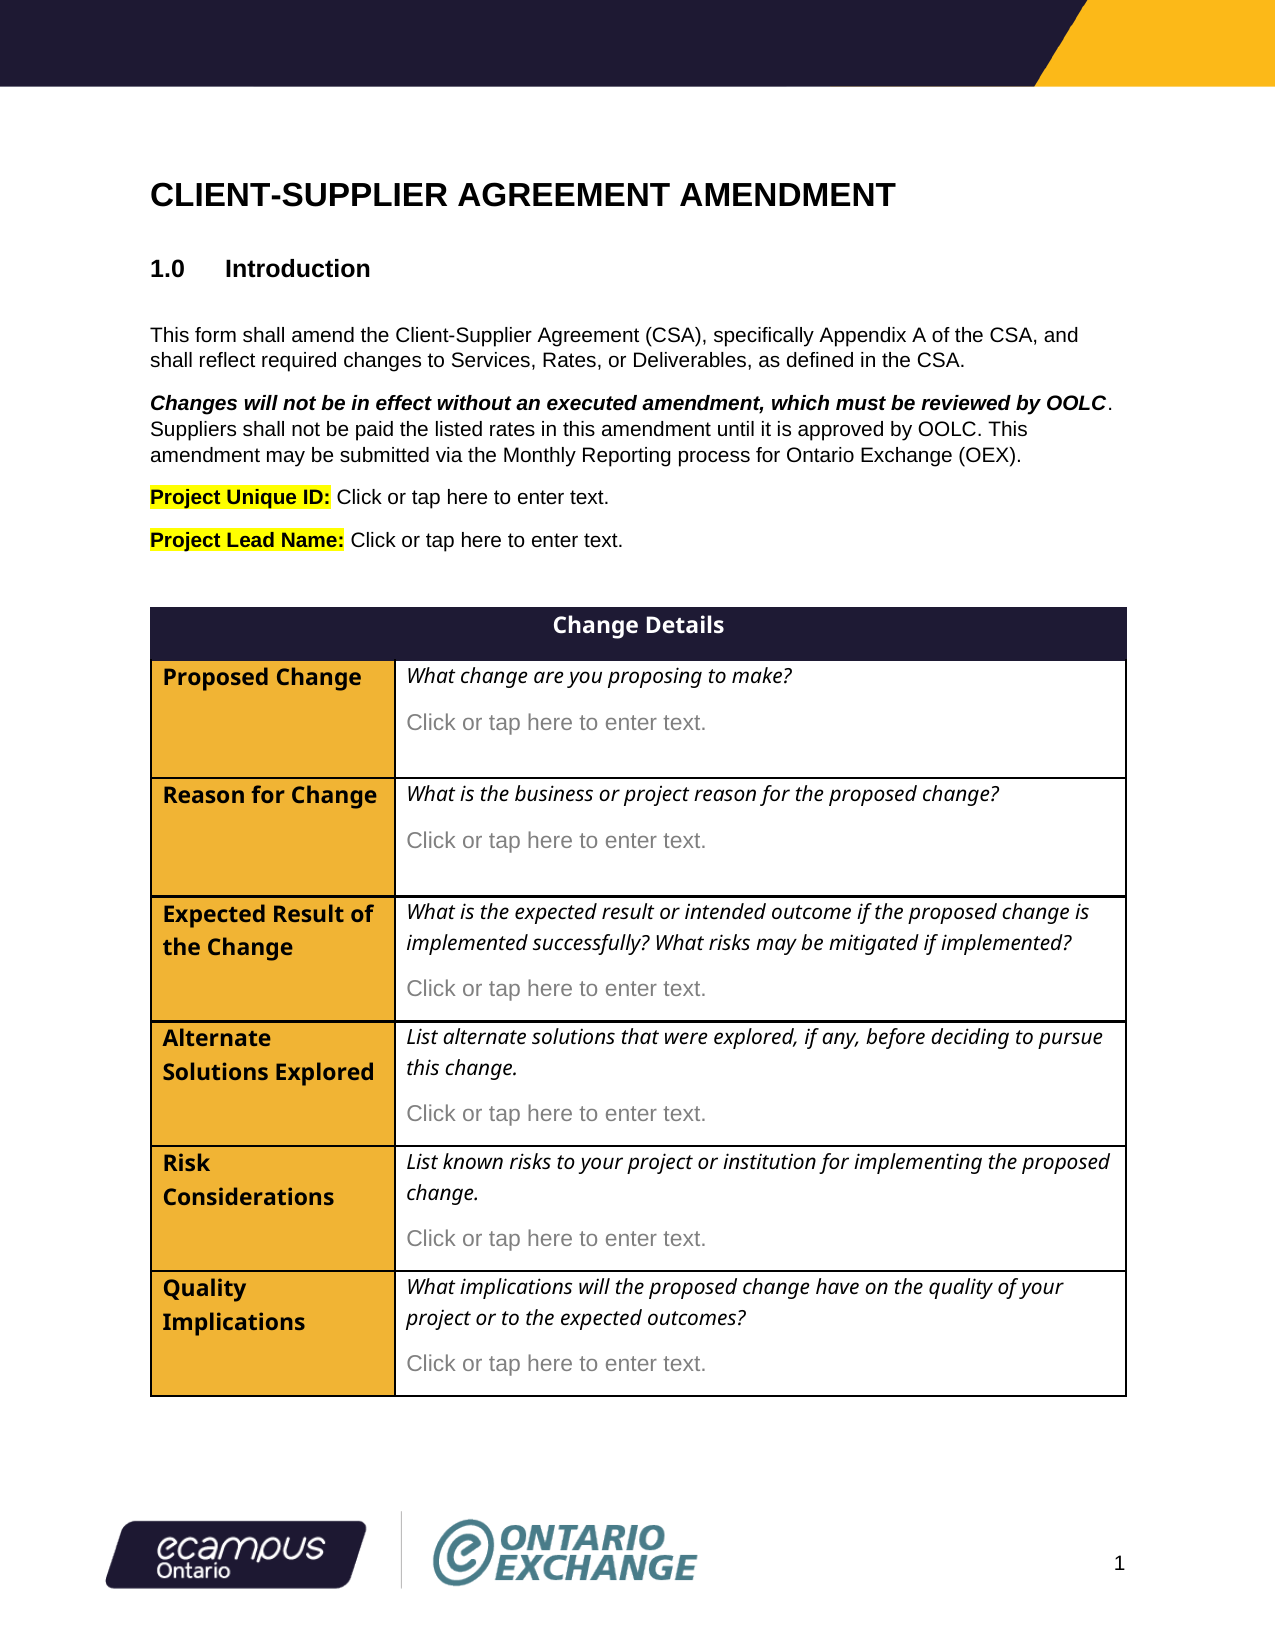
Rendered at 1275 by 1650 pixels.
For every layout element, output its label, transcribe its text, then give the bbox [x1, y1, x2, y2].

table_cell List alternate solutions that were explored, if any, before deciding to pursue this change. Click or tap here to enter text. [396, 1023, 1125, 1145]
table_cell Alternate Solutions Explored [152, 1023, 394, 1145]
table_cell List known risks to your project or institution for implementing the proposed change. Click or tap here to enter text. [396, 1147, 1125, 1270]
table_cell Quality Implications [152, 1272, 394, 1395]
text Changes will not be in effect without an executed amendment, which must be reviewed by OOLC. Suppliers shall not be paid the listed rates in this amendment until it is approved by OOLC. This amendment may be submitted via the Monthly Reporting process for Ontario Exchange (OEX). [150, 391, 1125, 466]
table_cell What is the business or project reason for the proposed change? Click or tap here to enter text. [396, 779, 1125, 895]
table_cell What implications will the proposed change have on the quality of your project or to the expected outcomes? Click or tap here to enter text. [396, 1272, 1125, 1395]
table_cell Expected Result of the Change [152, 898, 394, 1020]
table_cell What change are you proposing to make? Click or tap here to enter text. [396, 661, 1125, 777]
text Project Unique ID: [331, 485, 1125, 509]
table_header Change Details [152, 609, 1125, 659]
text Project Lead Name: [150, 527, 1125, 551]
text This form shall amend the Client-Supplier Agreement (CSA), specifically Appendix A of the CSA, and shall reflect required changes to Services, Rates, or Deliverables, as defined in the CSA. [150, 322, 1125, 372]
table_cell Reason for Change [152, 779, 394, 895]
picture [75, 1479, 719, 1623]
table_cell What is the expected result or intended outcome if the proposed change is implemented successfully? What risks may be mitigated if implemented? Click or tap here to enter text. [396, 898, 1125, 1020]
picture [0, 0, 1275, 87]
subtitle 1.0 Introduction [150, 254, 1125, 283]
table_cell Risk Considerations [152, 1147, 394, 1270]
table_cell Proposed Change [152, 661, 394, 777]
subtitle CLIENT-SUPPLIER AGREEMENT AMENDMENT [150, 175, 1125, 213]
